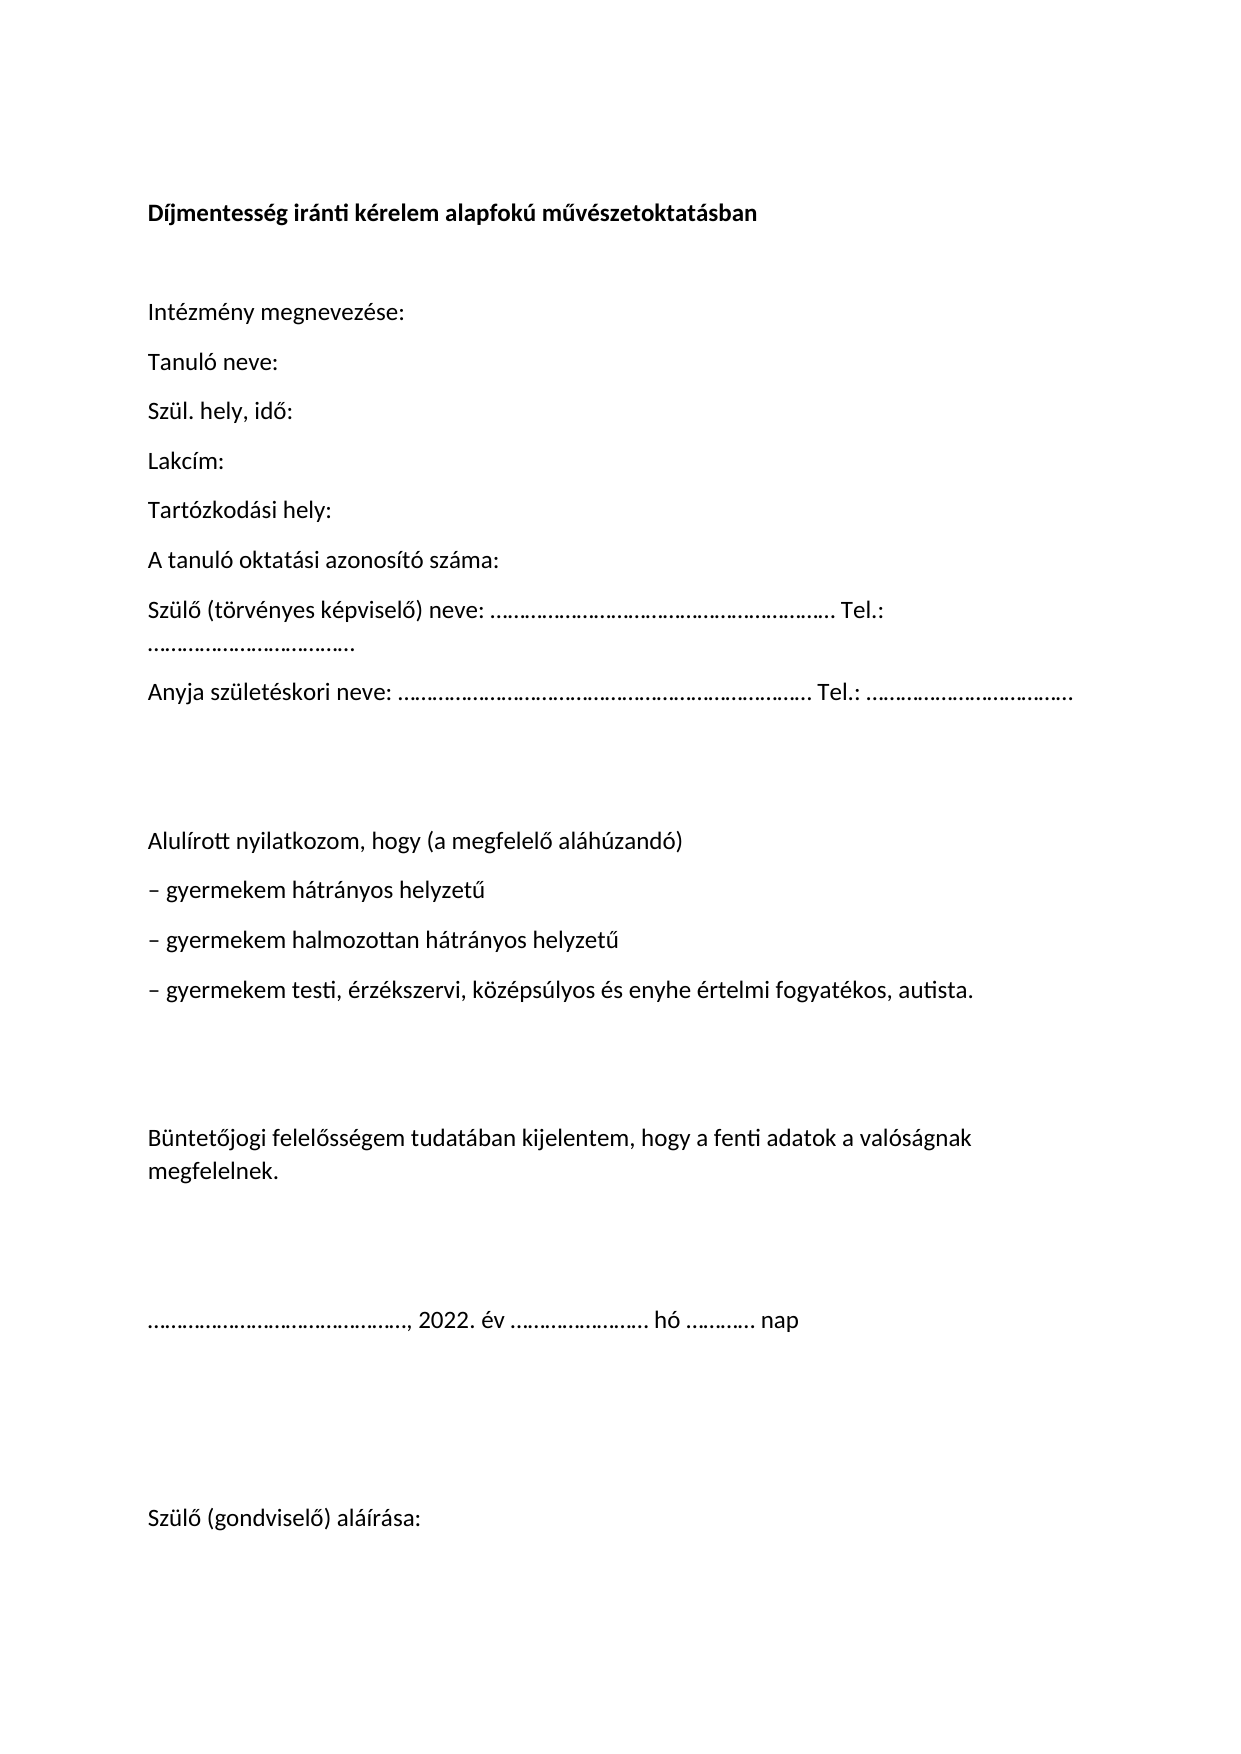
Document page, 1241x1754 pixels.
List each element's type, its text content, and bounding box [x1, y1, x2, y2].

text Szülő (gondviselő) aláírása: [148, 1503, 1093, 1533]
text Alulírott nyilatkozom, hogy (a megfelelő aláhúzandó) [148, 825, 1093, 856]
text – gyermekem hátrányos helyzetű [148, 875, 1093, 905]
text – gyermekem halmozottan hátrányos helyzetű [148, 924, 1093, 955]
text Anyja születéskori neve: ……………………………………………………………… Tel.: ……………………………… [148, 676, 1093, 707]
text Szül. hely, idő: [148, 396, 1093, 426]
text Intézmény megnevezése: [148, 296, 1093, 327]
text Szülő (törvényes képviselő) neve: …………………………………………………… Tel.: ……………………………… [148, 594, 1093, 657]
text Díjmentesség iránti kérelem alapfokú művészetoktatásban [148, 197, 1093, 228]
text ………………………………………, 2022. év …………………… hó ………… nap [148, 1304, 1093, 1335]
text Tartózkodási hely: [148, 495, 1093, 525]
text Büntetőjogi felelősségem tudatában kijelentem, hogy a fenti adatok a valóságnak megfelelnek. [148, 1123, 1093, 1186]
text – gyermekem testi, érzékszervi, középsúlyos és enyhe értelmi fogyatékos, autista. [148, 974, 1093, 1004]
text Lakcím: [148, 445, 1093, 476]
text A tanuló oktatási azonosító száma: [148, 544, 1093, 575]
text Tanuló neve: [148, 346, 1093, 376]
